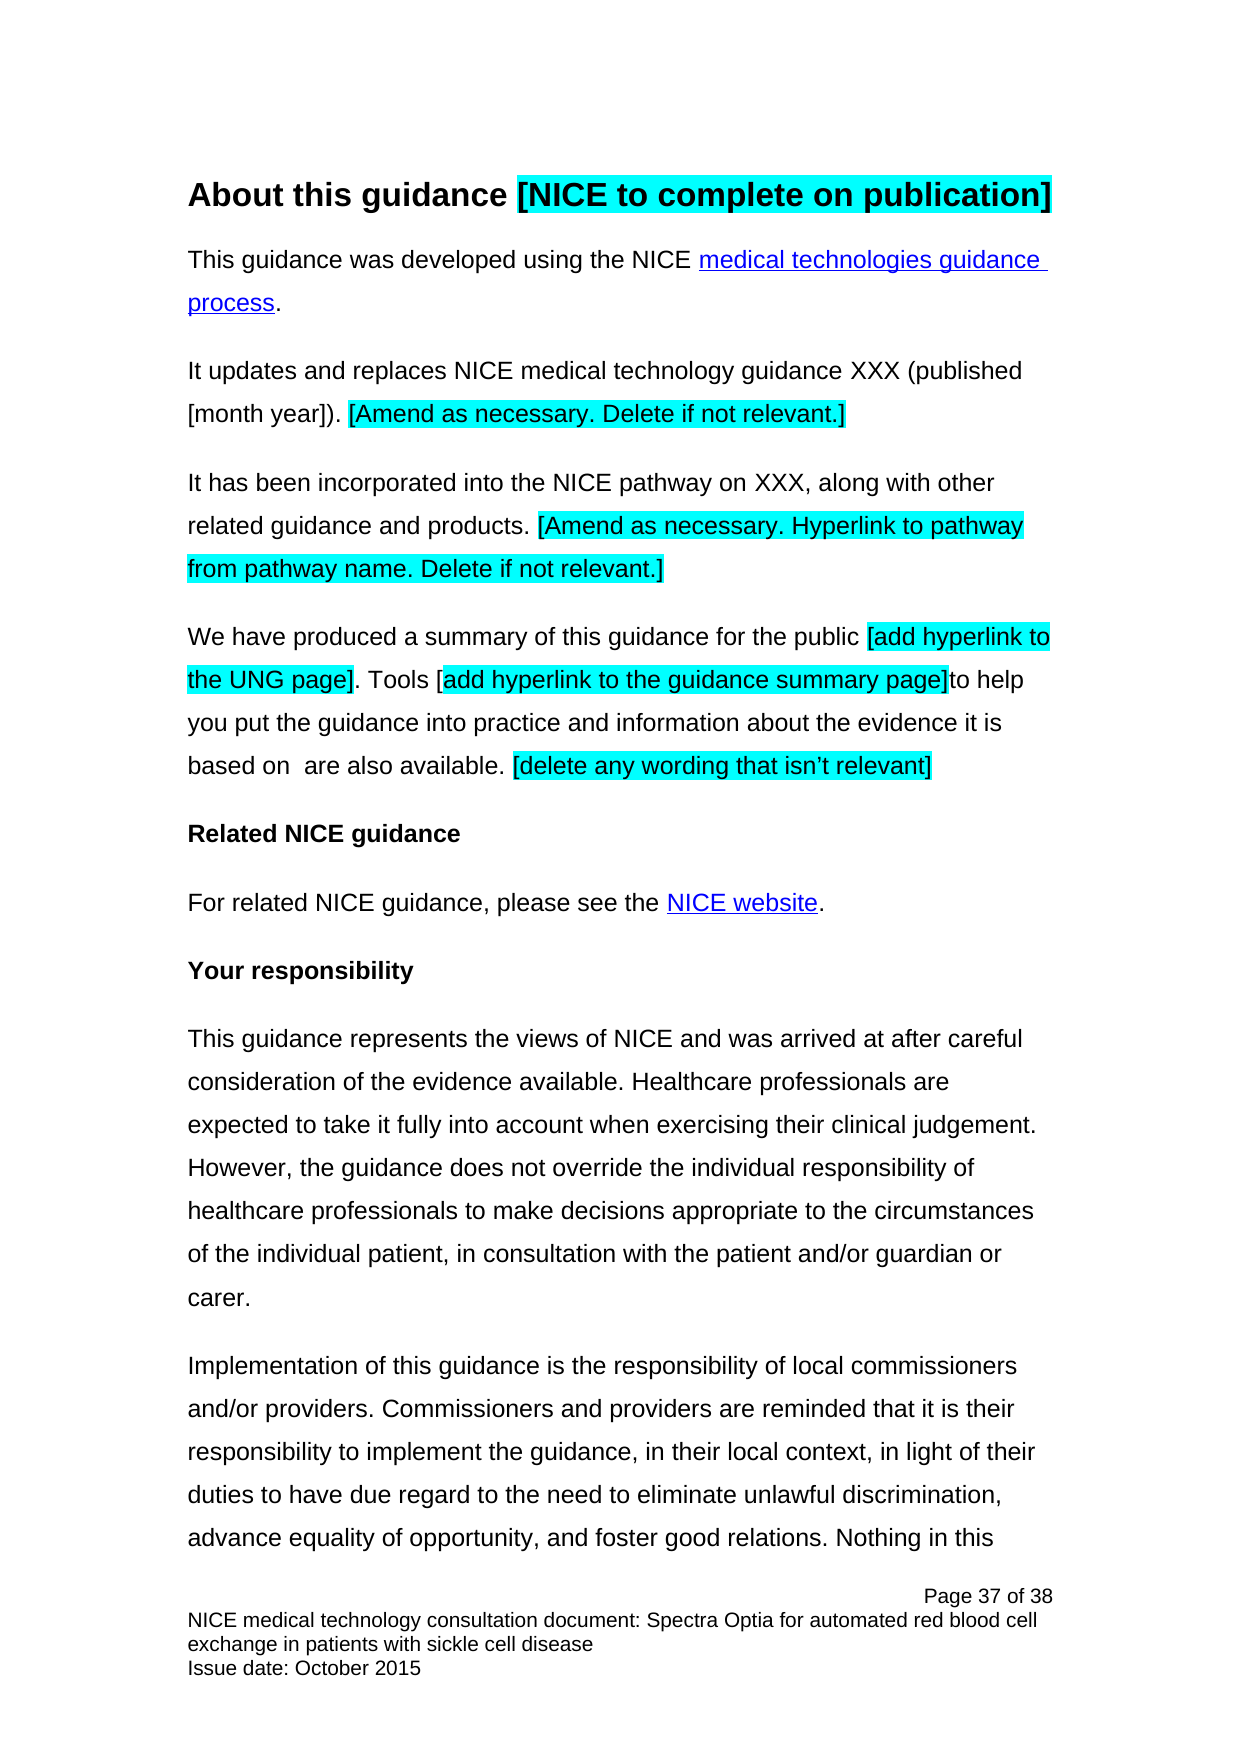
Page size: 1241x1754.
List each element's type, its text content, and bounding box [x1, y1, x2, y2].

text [187, 1351, 1053, 1552]
text Your responsibility [187, 956, 1053, 984]
text Related NICE guidance [187, 819, 1053, 848]
text This guidance was developed using the NICE medical technologies guidance process. [187, 245, 1053, 317]
text We have produced a summary of this guidance for the public [add hyperlink to the UNG page]. Tools [add hyperlink to the guidance summary page]to help you put the guidance into practice and information about the evidence it is based on are also available. [delete any wording that isn’t relevant] [187, 622, 1053, 780]
text This guidance represents the views of NICE and was arrived at after careful consideration of the evidence available. Healthcare professionals are expected to take it fully into account when exercising their clinical judgement. However, the guidance does not override the individual responsibility of healthcare professionals to make decisions appropriate to the circumstances of the individual patient, in consultation with the patient and/or guardian or carer. [187, 1024, 1053, 1311]
text For related NICE guidance, please see the NICE website. [187, 888, 1053, 916]
text It has been incorporated into the NICE pathway on XXX, along with other related guidance and products. [Amend as necessary. Hyperlink to pathway from pathway name. Delete if not relevant.] [187, 468, 1053, 583]
subtitle About this guidance [NICE to complete on publication] [187, 175, 517, 213]
text It updates and replaces NICE medical technology guidance XXX (published [month year]). [Amend as necessary. Delete if not relevant.] [187, 356, 1053, 428]
